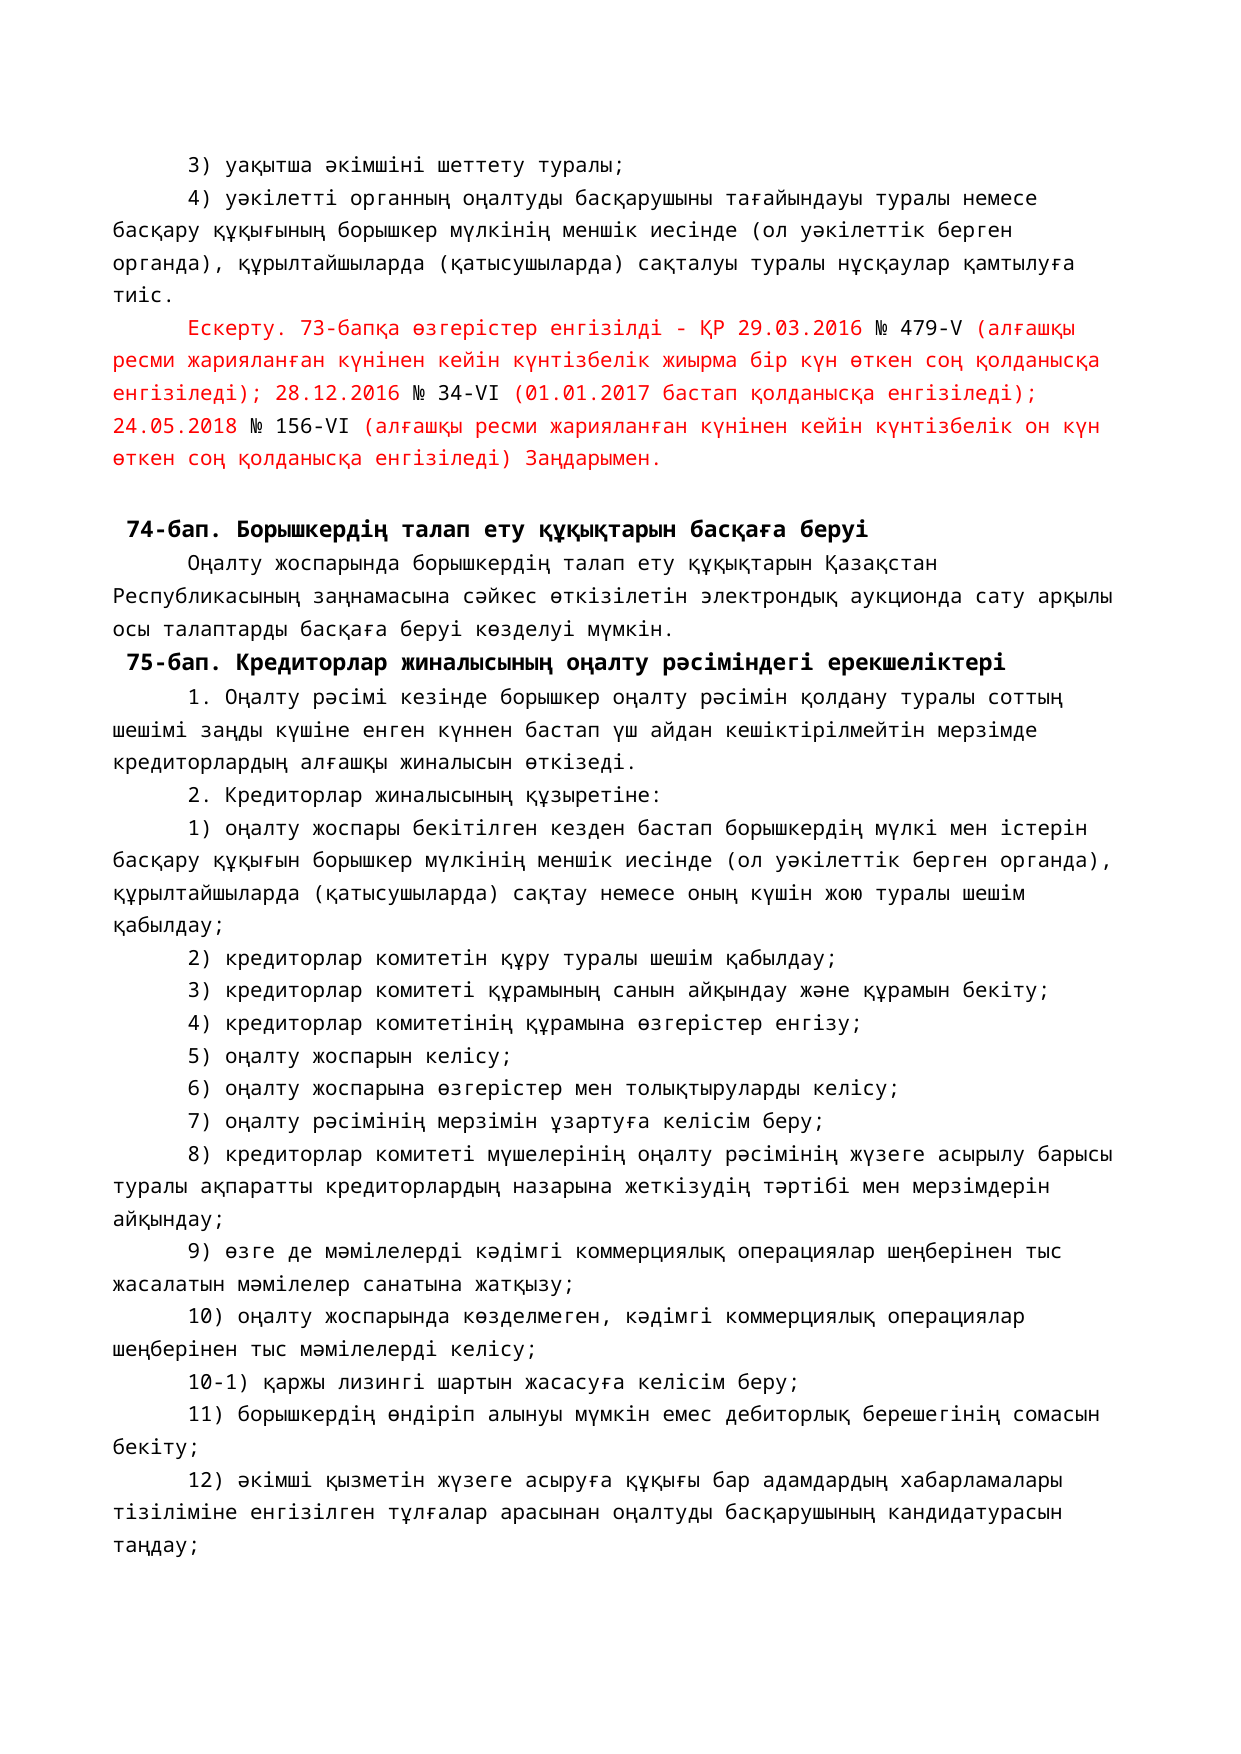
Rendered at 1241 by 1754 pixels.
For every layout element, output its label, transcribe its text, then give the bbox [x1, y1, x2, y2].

text 7) оңалту рәсімінің мерзімін ұзартуға келісім беру; [112, 1106, 1128, 1134]
text 3) уақытша әкімшіні шеттету туралы; [112, 150, 1128, 178]
text 5) оңалту жоспарын келісу; [112, 1041, 1128, 1069]
text 4) уәкілетті органның оңалтуды басқарушыны тағайындауы туралы немесе басқару құқығының борышкер мүлкінің меншік иесінде (ол уәкілеттік берген органда), құрылтайшыларда (қатысушыларда) сақталуы туралы нұсқаулар қамтылуға тиіс. [112, 183, 1128, 309]
text 9) өзге де мәмілелерді кәдімгі коммерциялық операциялар шеңберінен тыс жасалатын мәмілелер санатына жатқызу; [112, 1236, 1128, 1297]
text 1. Оңалту рәсімі кезінде борышкер оңалту рәсімін қолдану туралы соттың шешімі заңды күшіне енген күннен бастап үш айдан кешіктірілмейтін мерзімде кредиторлардың алғашқы жиналысын өткізеді. [112, 682, 1128, 776]
text 10) оңалту жоспарында көзделмеген, кәдімгі коммерциялық операциялар шеңберінен тыс мәмілелерді келісу; [112, 1302, 1128, 1363]
text 2. Кредиторлар жиналысының құзыретіне: [112, 780, 1128, 808]
text 10-1) қаржы лизингі шартын жасасуға келісім беру; [112, 1367, 1128, 1395]
text 2) кредиторлар комитетін құру туралы шешім қабылдау; [112, 943, 1128, 971]
text Оңалту жоспарында борышкердің талап ету құқықтарын Қазақстан Республикасының заңнамасына сәйкес өткізілетін электрондық аукционда сату арқылы осы талаптарды басқаға беруі көзделуі мүмкін. [112, 548, 1128, 642]
text 3) кредиторлар комитеті құрамының санын айқындау және құрамын бекіту; [112, 976, 1128, 1004]
text 8) кредиторлар комитеті мүшелерінің оңалту рәсімінің жүзеге асырылу барысы туралы ақпаратты кредиторлардың назарына жеткізудің тәртібі мен мерзімдерін айқындау; [112, 1139, 1128, 1232]
text 6) оңалту жоспарына өзгерістер мен толықтыруларды келісу; [112, 1073, 1128, 1102]
text 12) әкімші қызметін жүзеге асыруға құқығы бар адамдардың хабарламалары тізіліміне енгізілген тұлғалар арасынан оңалтуды басқарушының кандидатурасын таңдау; [112, 1465, 1128, 1558]
text 74-бап. Борышкердің талап ету құқықтарын басқаға беруі [112, 512, 1128, 544]
text 4) кредиторлар комитетінің құрамына өзгерістер енгізу; [112, 1008, 1128, 1037]
text Ескерту. 73-бапқа өзгерістер енгізілді - ҚР 29.03.2016 № 479-V (алғашқы ресми жарияланған күнінен кейін күнтізбелік жиырма бір күн өткен соң қолданысқа енгізіледі); 28.12.2016 № 34-VI (01.01.2017 бастап қолданысқа енгізіледі); 24.05.2018 № 156-VI (алғашқы ресми жарияланған күнінен кейін күнтізбелік он күн өткен соң қолданысқа енгізіледі) Заңдарымен. [112, 313, 1128, 508]
text 75-бап. Кредиторлар жиналысының оңалту рәсіміндегі ерекшеліктері [112, 646, 1128, 677]
text 11) борышкердің өндiрiп алынуы мүмкiн емес дебиторлық берешегiнiң сомасын бекiту; [112, 1399, 1128, 1461]
text 1) оңалту жоспары бекітілген кезден бастап борышкердің мүлкі мен істерін басқару құқығын борышкер мүлкінің меншік иесінде (ол уәкілеттік берген органда), құрылтайшыларда (қатысушыларда) сақтау немесе оның күшін жою туралы шешім қабылдау; [112, 813, 1128, 939]
